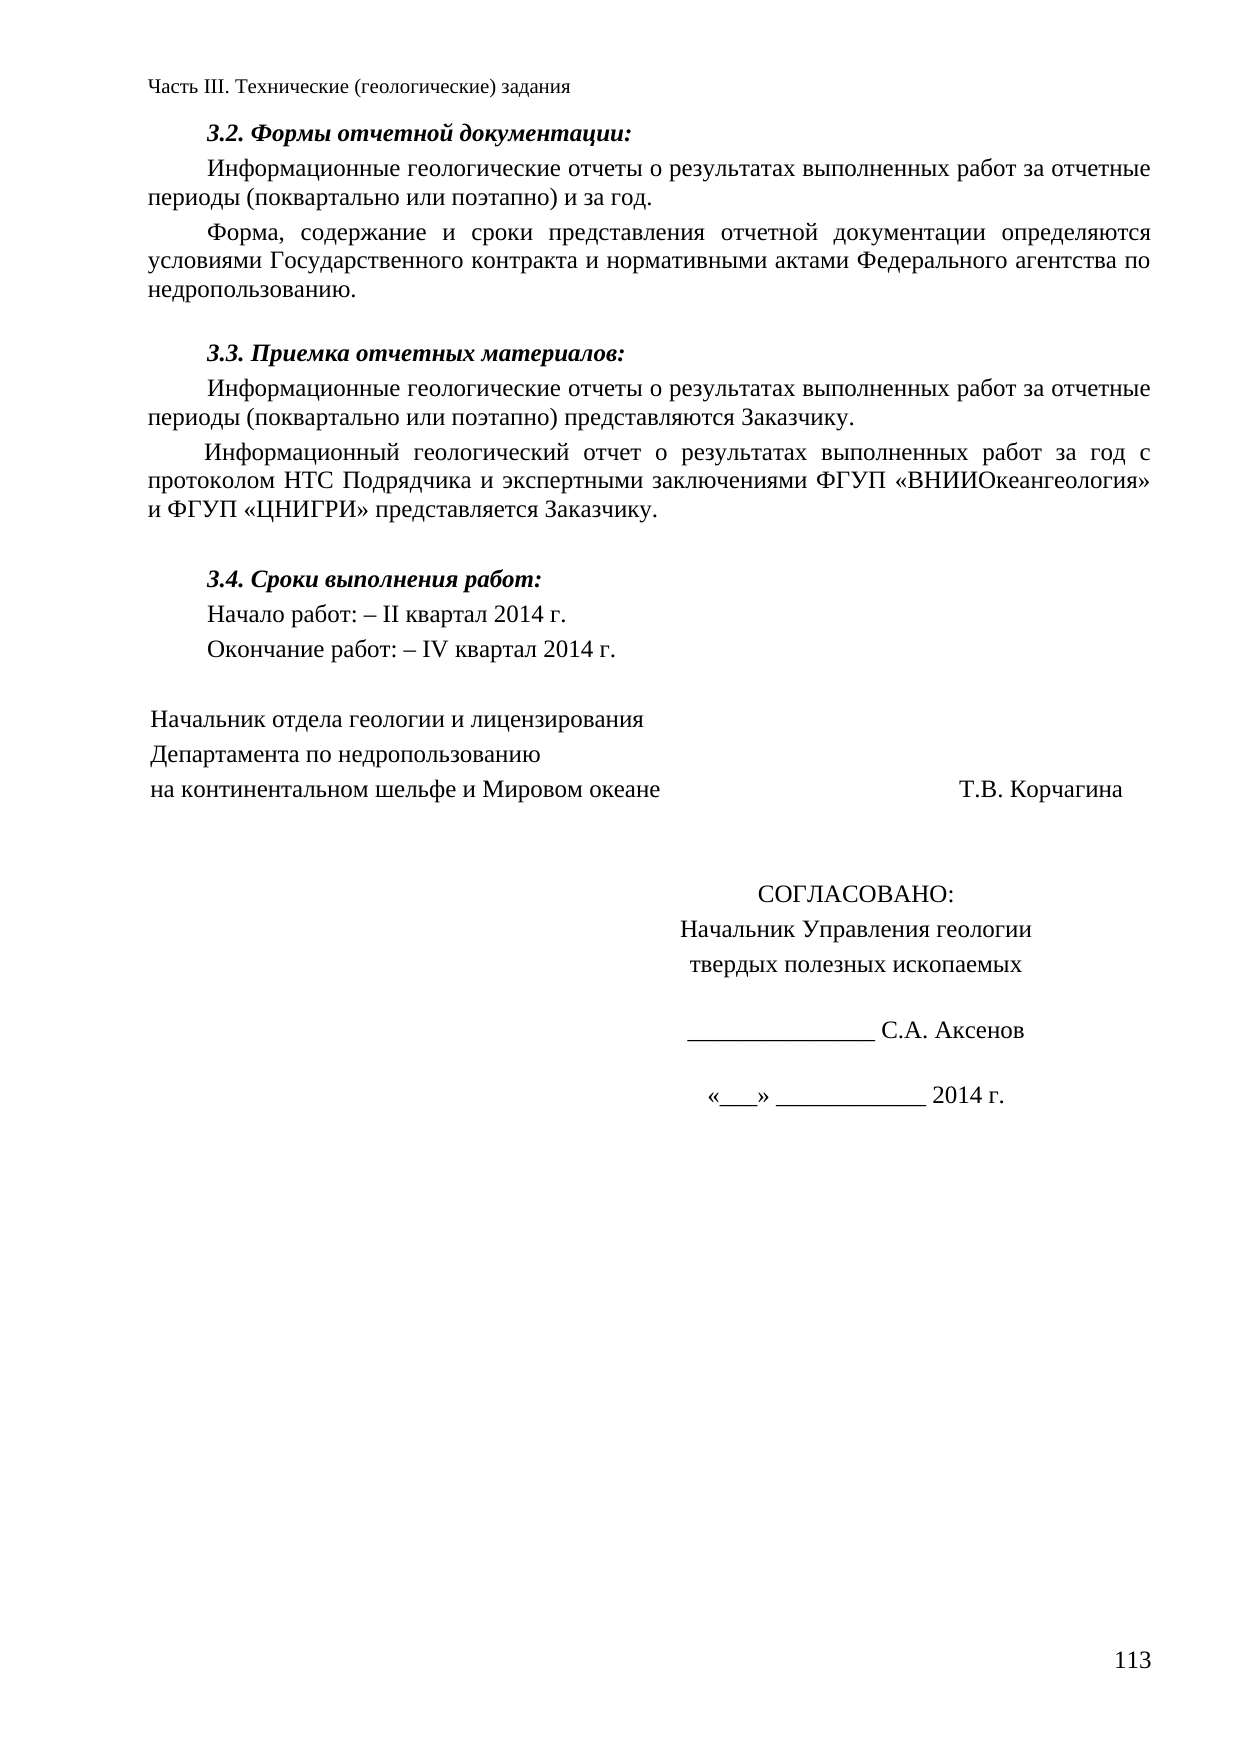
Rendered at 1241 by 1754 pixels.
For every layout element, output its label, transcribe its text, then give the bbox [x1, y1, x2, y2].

text 3.3. Приемка отчетных материалов: [148, 338, 1152, 367]
text Начальник отдела геологии и лицензирования [148, 704, 1152, 733]
text Окончание работ: – IV квартал 2014 г. [148, 634, 1152, 663]
text на континентальном шельфе и Мировом океане Т.В. Корчагина [148, 774, 1152, 803]
text 3.4. Сроки выполнения работ: [148, 564, 1152, 593]
text Начало работ: – II квартал 2014 г. [148, 599, 1152, 628]
text Информационные геологические отчеты о результатах выполненных работ за отчетные периоды (поквартально или поэтапно) представляются Заказчику. [148, 373, 1152, 431]
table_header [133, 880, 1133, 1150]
text 3.2. Формы отчетной документации: [148, 118, 1152, 147]
text Информационные геологические отчеты о результатах выполненных работ за отчетные периоды (поквартально или поэтапно) и за год. [148, 153, 1152, 211]
text Форма, содержание и сроки представления отчетной документации определяются условиями Государственного контракта и нормативными актами Федерального агентства по недропользованию. [148, 217, 1152, 303]
text Информационный геологический отчет о результатах выполненных работ за год с протоколом НТС Подрядчика и экспертными заключениями ФГУП «ВНИИОкеангеология» и ФГУП «ЦНИГРИ» представляется Заказчику. [148, 437, 1152, 523]
text Департамента по недропользованию [148, 739, 1152, 768]
